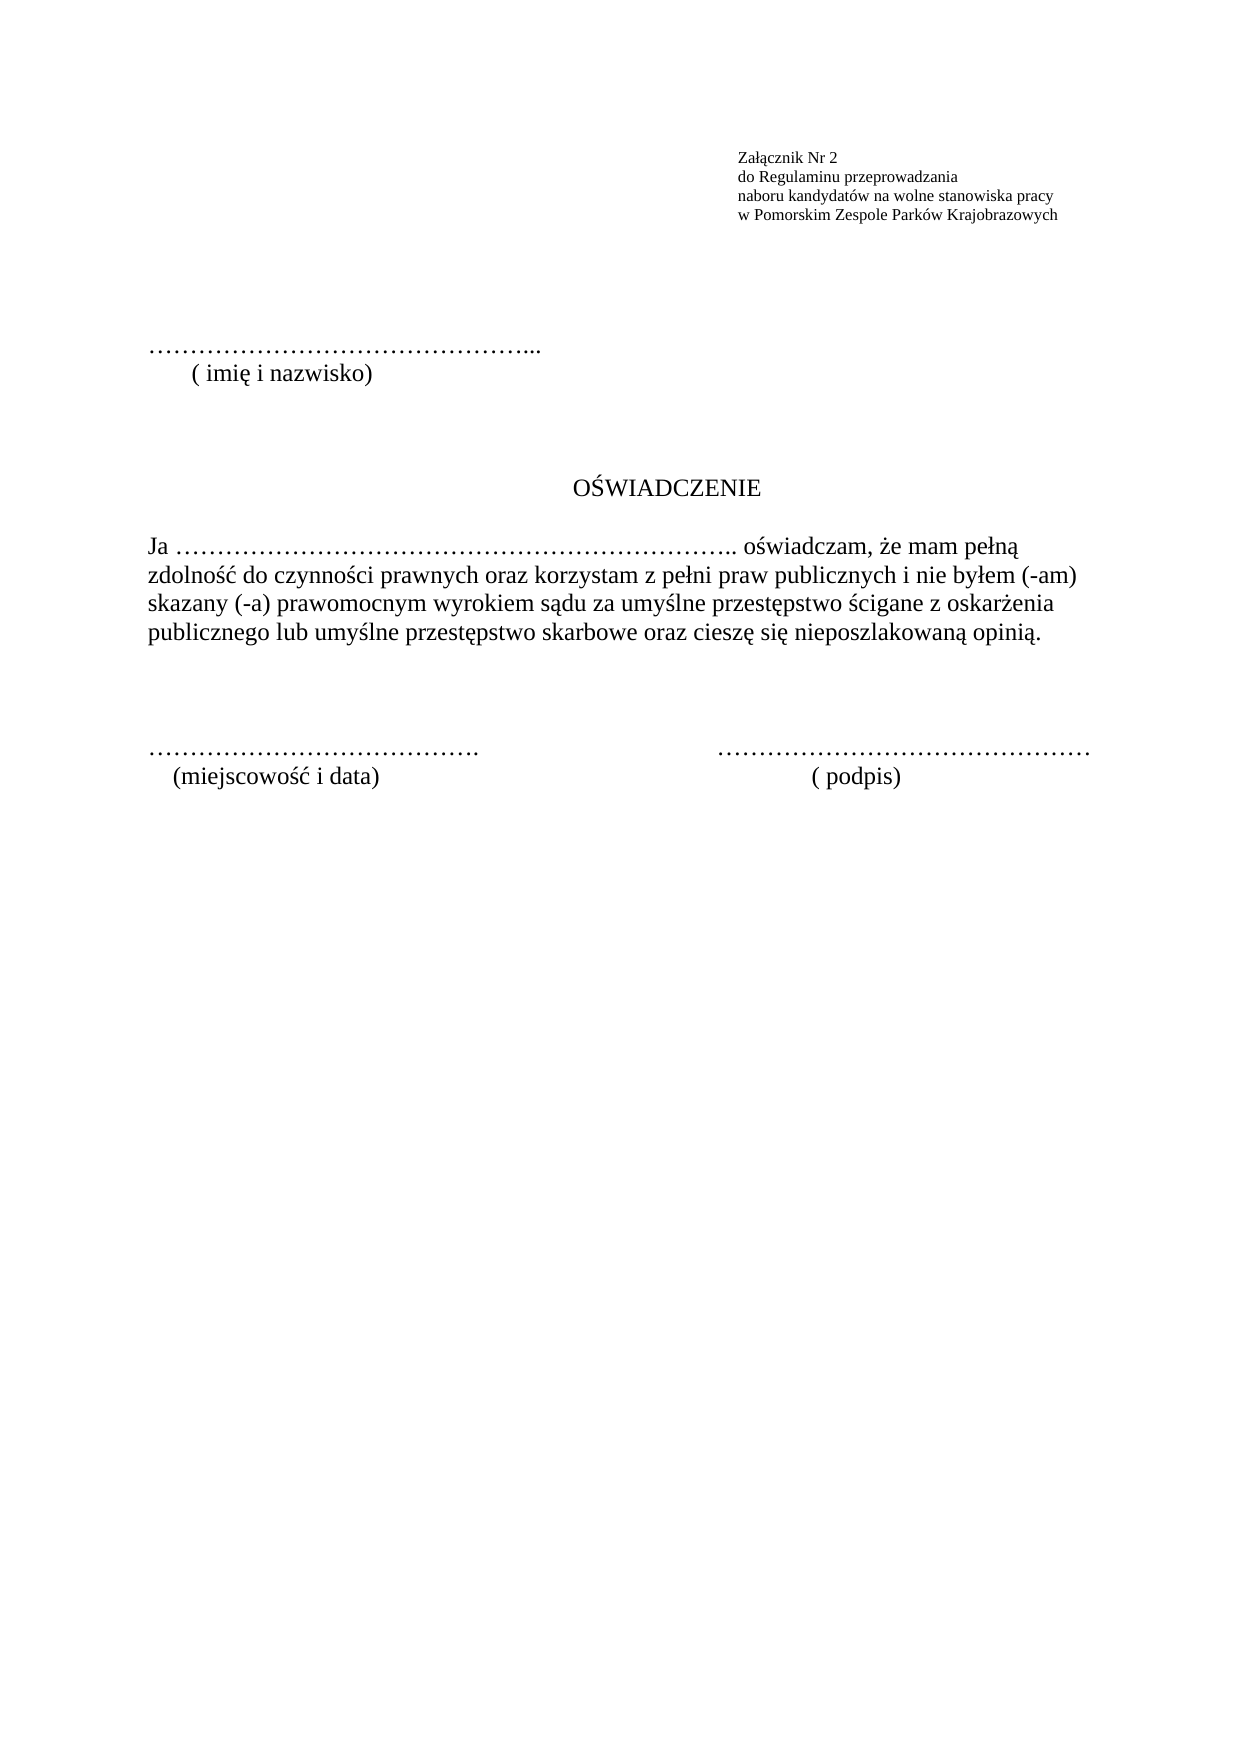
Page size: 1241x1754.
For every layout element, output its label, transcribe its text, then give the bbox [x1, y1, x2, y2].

text OŚWIADCZENIE [148, 473, 1093, 502]
text Ja ………………………………………………………….. oświadczam, że mam pełną zdolność do czynności prawnych oraz korzystam z pełni praw publicznych i nie byłem (-am) skazany (-a) prawomocnym wyrokiem sądu za umyślne przestępstwo ścigane z oskarżenia publicznego lub umyślne przestępstwo skarbowe oraz cieszę się nieposzlakowaną opinią. [148, 531, 1093, 646]
text (miejscowość i data) ( podpis) [148, 761, 1093, 790]
text do Regulaminu przeprowadzania [148, 167, 1093, 186]
text ………………………………………... [148, 330, 1093, 358]
text …………………………………. ……………………………………… [148, 732, 1093, 761]
text Załącznik Nr 2 [148, 148, 1093, 167]
text naboru kandydatów na wolne stanowiska pracy [148, 186, 1093, 205]
text ( imię i nazwisko) [148, 358, 1093, 387]
text w Pomorskim Zespole Parków Krajobrazowych [148, 205, 1093, 224]
